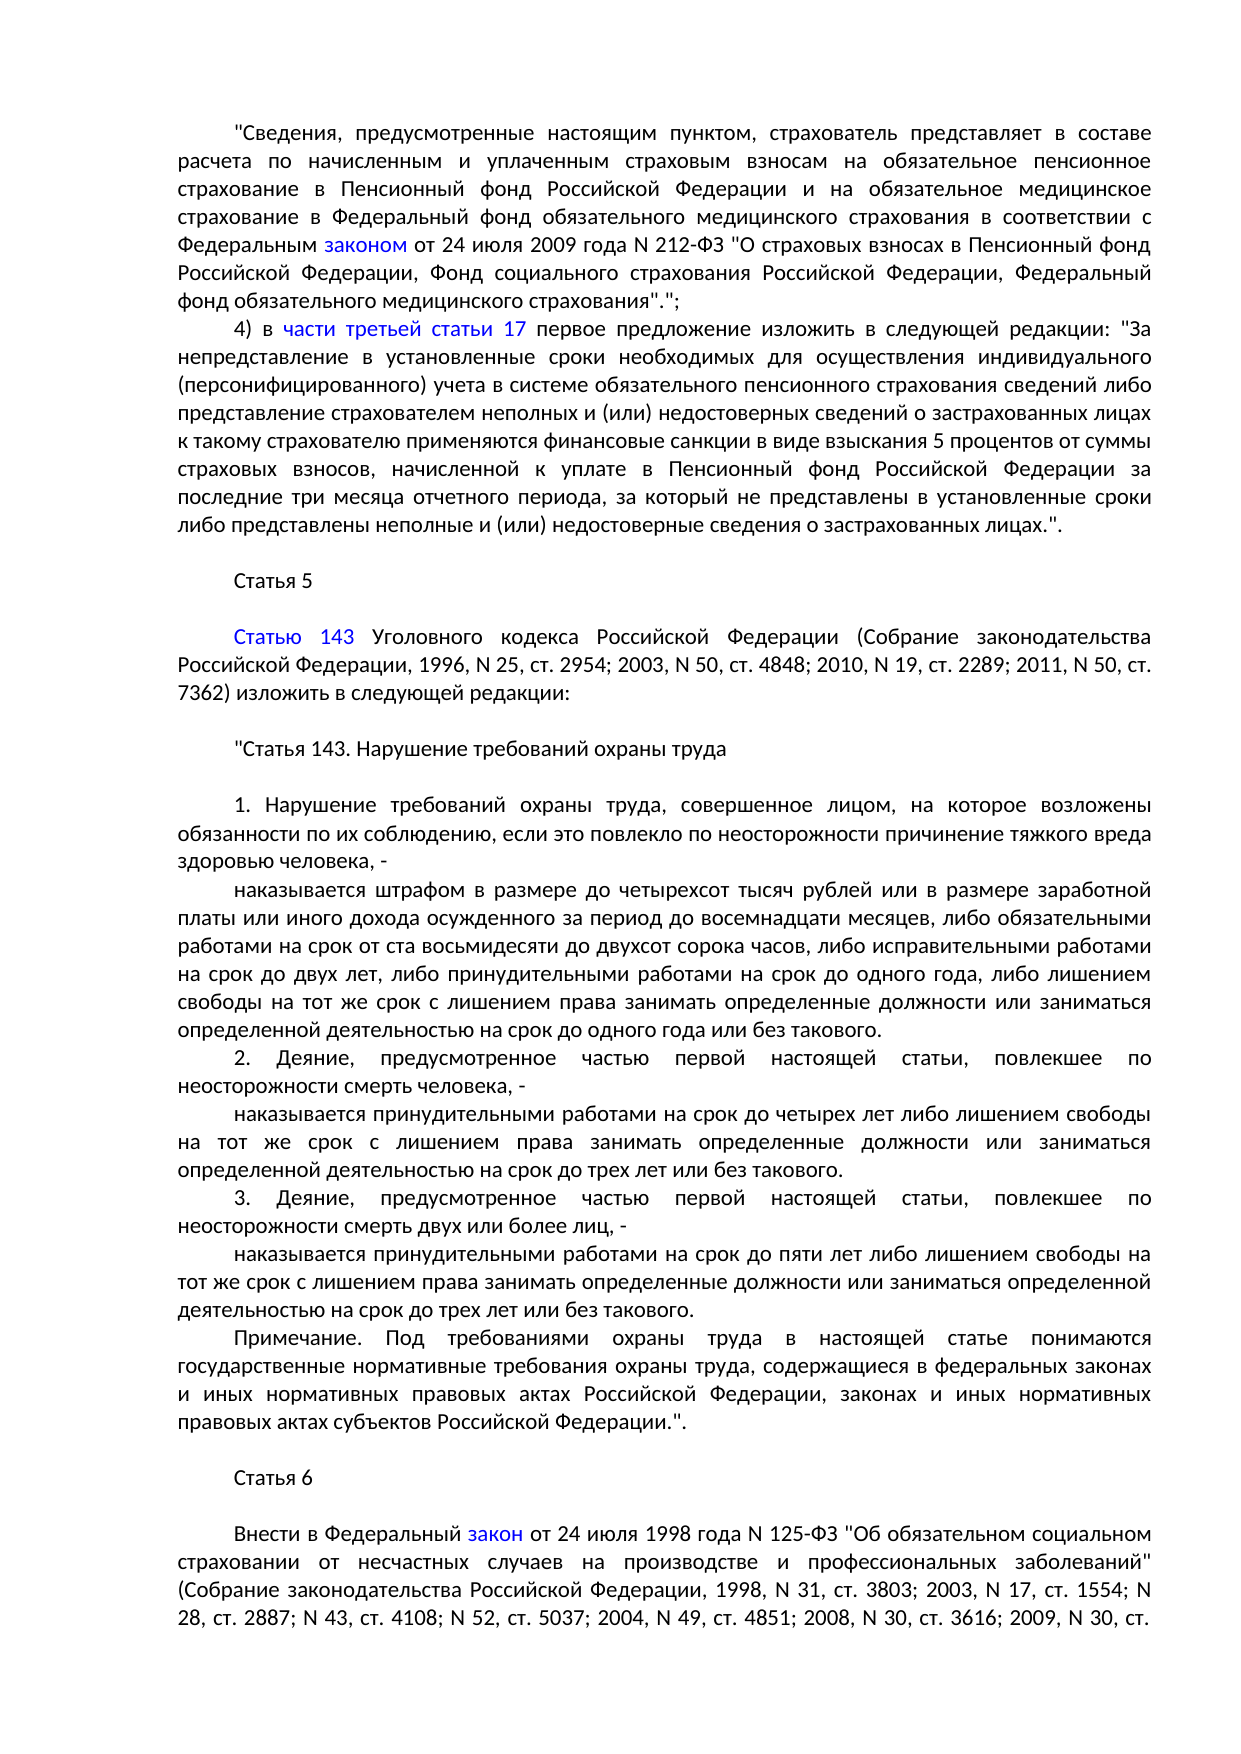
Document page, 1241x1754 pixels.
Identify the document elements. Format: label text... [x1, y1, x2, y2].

text Статья 5 [177, 566, 1152, 594]
text наказывается принудительными работами на срок до пяти лет либо лишением свободы на тот же срок с лишением права занимать определенные должности или заниматься определенной деятельностью на срок до трех лет или без такового. [177, 1239, 1152, 1323]
text наказывается принудительными работами на срок до четырех лет либо лишением свободы на тот же срок с лишением права занимать определенные должности или заниматься определенной деятельностью на срок до трех лет или без такового. [177, 1099, 1152, 1183]
text "Статья 143. Нарушение требований охраны труда [177, 734, 1152, 763]
text Статья 6 [177, 1463, 1152, 1491]
text Статью 143 Уголовного кодекса Российской Федерации (Собрание законодательства Российской Федерации, 1996, N 25, ст. 2954; 2003, N 50, ст. 4848; 2010, N 19, ст. 2289; 2011, N 50, ст. 7362) изложить в следующей редакции: [177, 622, 1152, 707]
text 3. Деяние, предусмотренное частью первой настоящей статьи, повлекшее по неосторожности смерть двух или более лиц, - [177, 1183, 1152, 1239]
text 1. Нарушение требований охраны труда, совершенное лицом, на которое возложены обязанности по их соблюдению, если это повлекло по неосторожности причинение тяжкого вреда здоровью человека, - [177, 791, 1152, 875]
text 4) в части третьей статьи 17 первое предложение изложить в следующей редакции: "За непредставление в установленные сроки необходимых для осуществления индивидуального (персонифицированного) учета в системе обязательного пенсионного страхования сведений либо представление страхователем неполных и (или) недостоверных сведений о застрахованных лицах к такому страхователю применяются финансовые санкции в виде взыскания 5 процентов от суммы страховых взносов, начисленной к уплате в Пенсионный фонд Российской Федерации за последние три месяца отчетного периода, за который не представлены в установленные сроки либо представлены неполные и (или) недостоверные сведения о застрахованных лицах.". [177, 314, 1152, 538]
text "Сведения, предусмотренные настоящим пунктом, страхователь представляет в составе расчета по начисленным и уплаченным страховым взносам на обязательное пенсионное страхование в Пенсионный фонд Российской Федерации и на обязательное медицинское страхование в Федеральный фонд обязательного медицинского страхования в соответствии с Федеральным законом от 24 июля 2009 года N 212-ФЗ "О страховых взносах в Пенсионный фонд Российской Федерации, Фонд социального страхования Российской Федерации, Федеральный фонд обязательного медицинского страхования"."; [177, 118, 1152, 314]
text Примечание. Под требованиями охраны труда в настоящей статье понимаются государственные нормативные требования охраны труда, содержащиеся в федеральных законах и иных нормативных правовых актах Российской Федерации, законах и иных нормативных правовых актах субъектов Российской Федерации.". [177, 1323, 1152, 1435]
text наказывается штрафом в размере до четырехсот тысяч рублей или в размере заработной платы или иного дохода осужденного за период до восемнадцати месяцев, либо обязательными работами на срок от ста восьмидесяти до двухсот сорока часов, либо исправительными работами на срок до двух лет, либо принудительными работами на срок до одного года, либо лишением свободы на тот же срок с лишением права занимать определенные должности или заниматься определенной деятельностью на срок до одного года или без такового. [177, 875, 1152, 1043]
text 2. Деяние, предусмотренное частью первой настоящей статьи, повлекшее по неосторожности смерть человека, - [177, 1043, 1152, 1099]
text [177, 1519, 1152, 1631]
